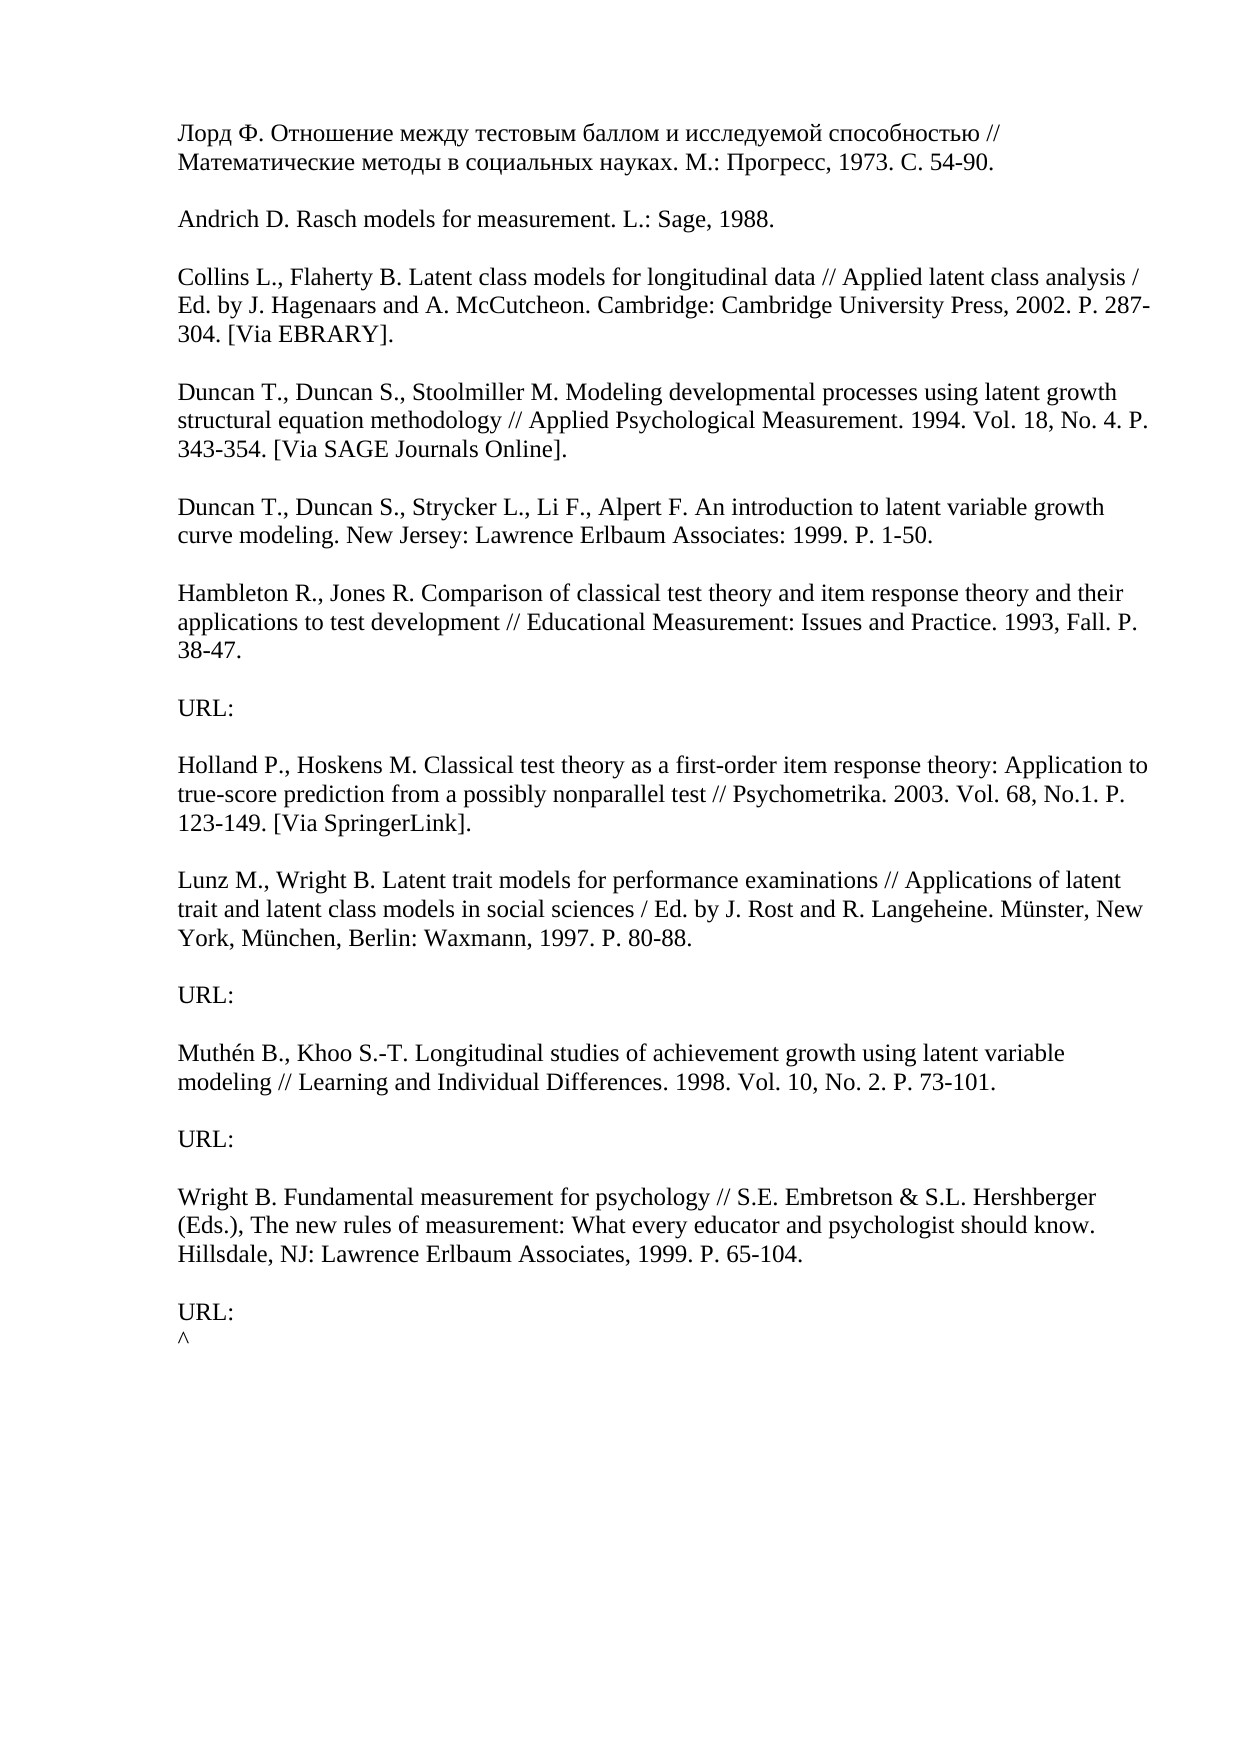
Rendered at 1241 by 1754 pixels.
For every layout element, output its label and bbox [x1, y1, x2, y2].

text [177, 118, 1152, 1354]
